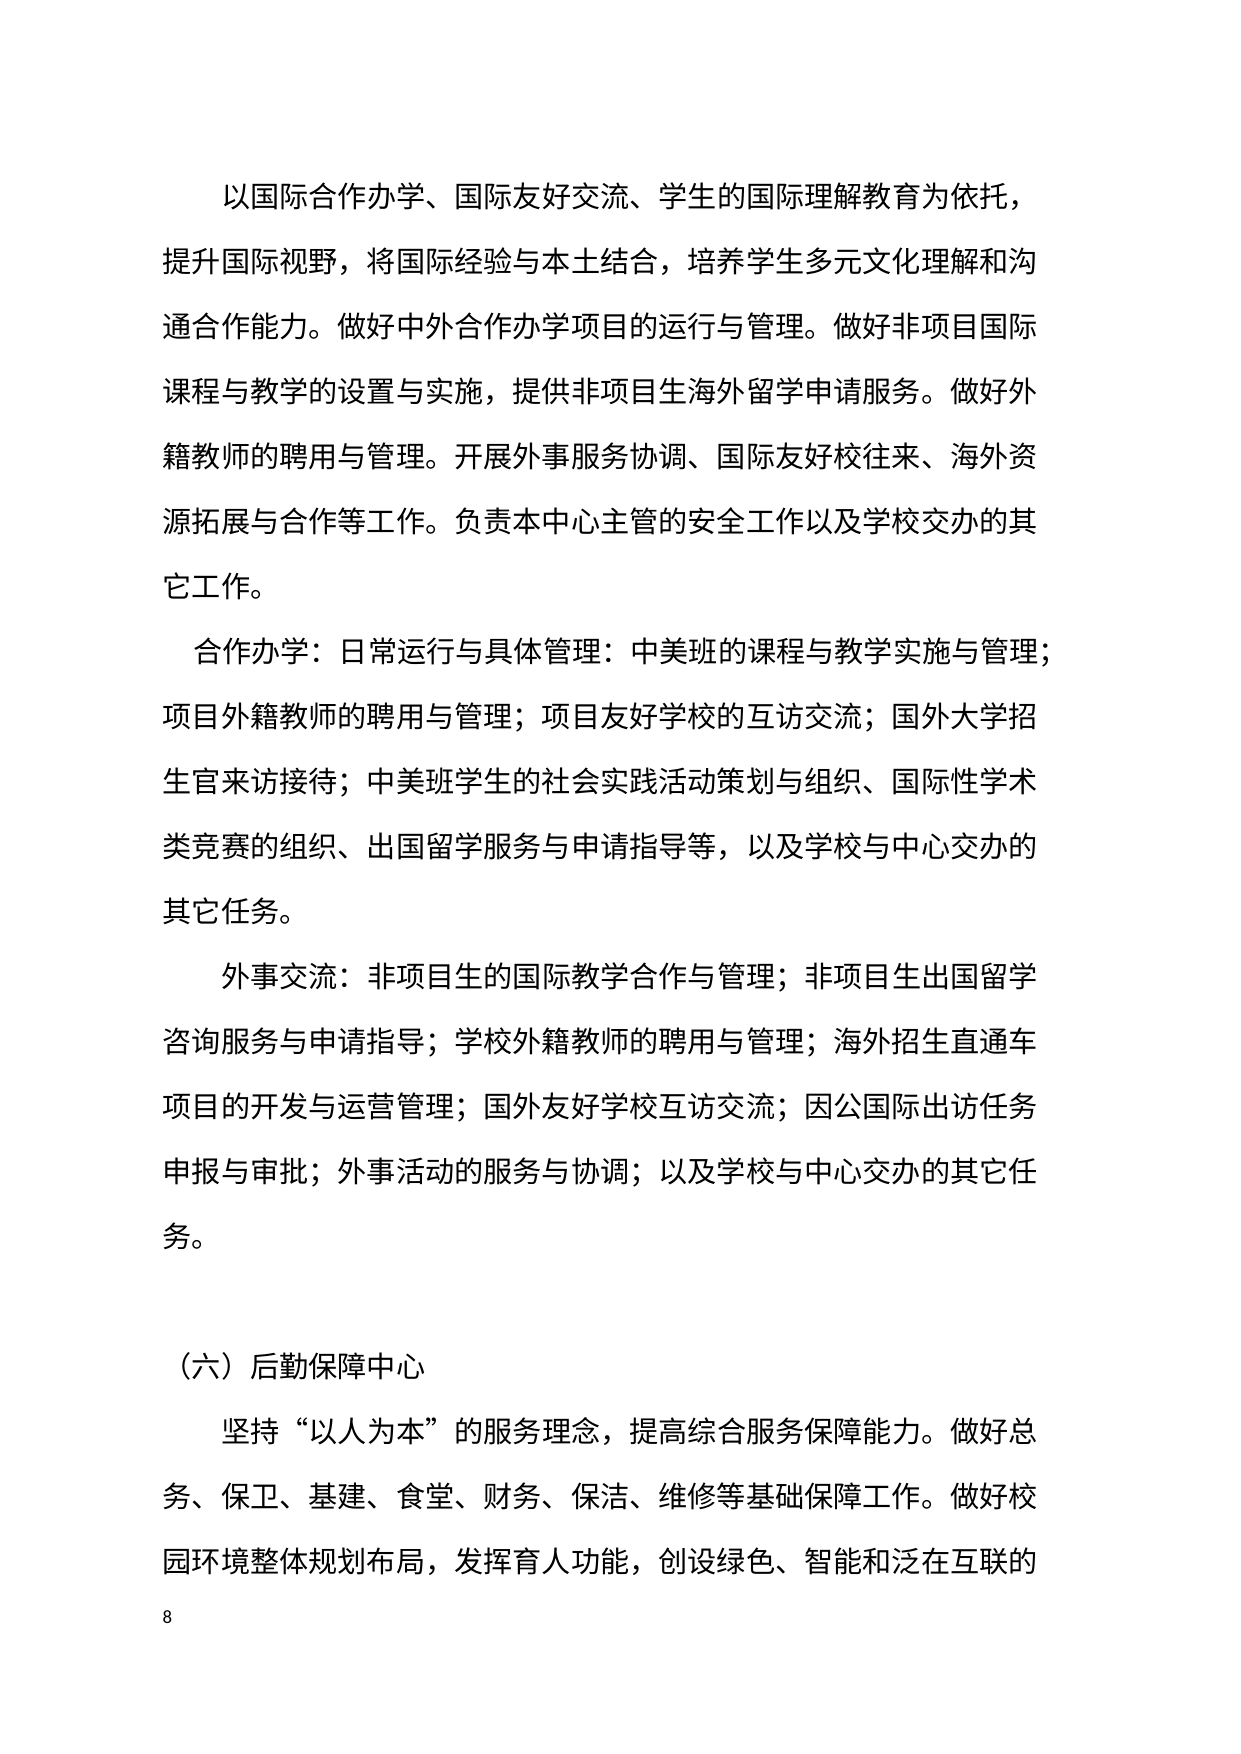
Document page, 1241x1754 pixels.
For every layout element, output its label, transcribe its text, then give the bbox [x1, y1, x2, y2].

text 外事交流：非项目生的国际教学合作与管理；非项目生出国留学咨询服务与申请指导；学校外籍教师的聘用与管理；海外招生直通车项目的开发与运营管理；国外友好学校互访交流；因公国际出访任务申报与审批；外事活动的服务与协调；以及学校与中心交办的其它任务。 [162, 942, 1053, 1267]
text （六）后勤保障中心 [162, 1332, 1053, 1397]
text 以国际合作办学、国际友好交流、学生的国际理解教育为依托，提升国际视野，将国际经验与本土结合，培养学生多元文化理解和沟通合作能力。做好中外合作办学项目的运行与管理。做好非项目国际课程与教学的设置与实施，提供非项目生海外留学申请服务。做好外籍教师的聘用与管理。开展外事服务协调、国际友好校往来、海外资源拓展与合作等工作。负责本中心主管的安全工作以及学校交办的其它工作。 [162, 162, 1053, 617]
text 合作办学：日常运行与具体管理：中美班的课程与教学实施与管理；项目外籍教师的聘用与管理；项目友好学校的互访交流；国外大学招生官来访接待；中美班学生的社会实践活动策划与组织、国际性学术类竞赛的组织、出国留学服务与申请指导等，以及学校与中心交办的其它任务。 [162, 617, 1053, 942]
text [162, 1397, 1053, 1592]
